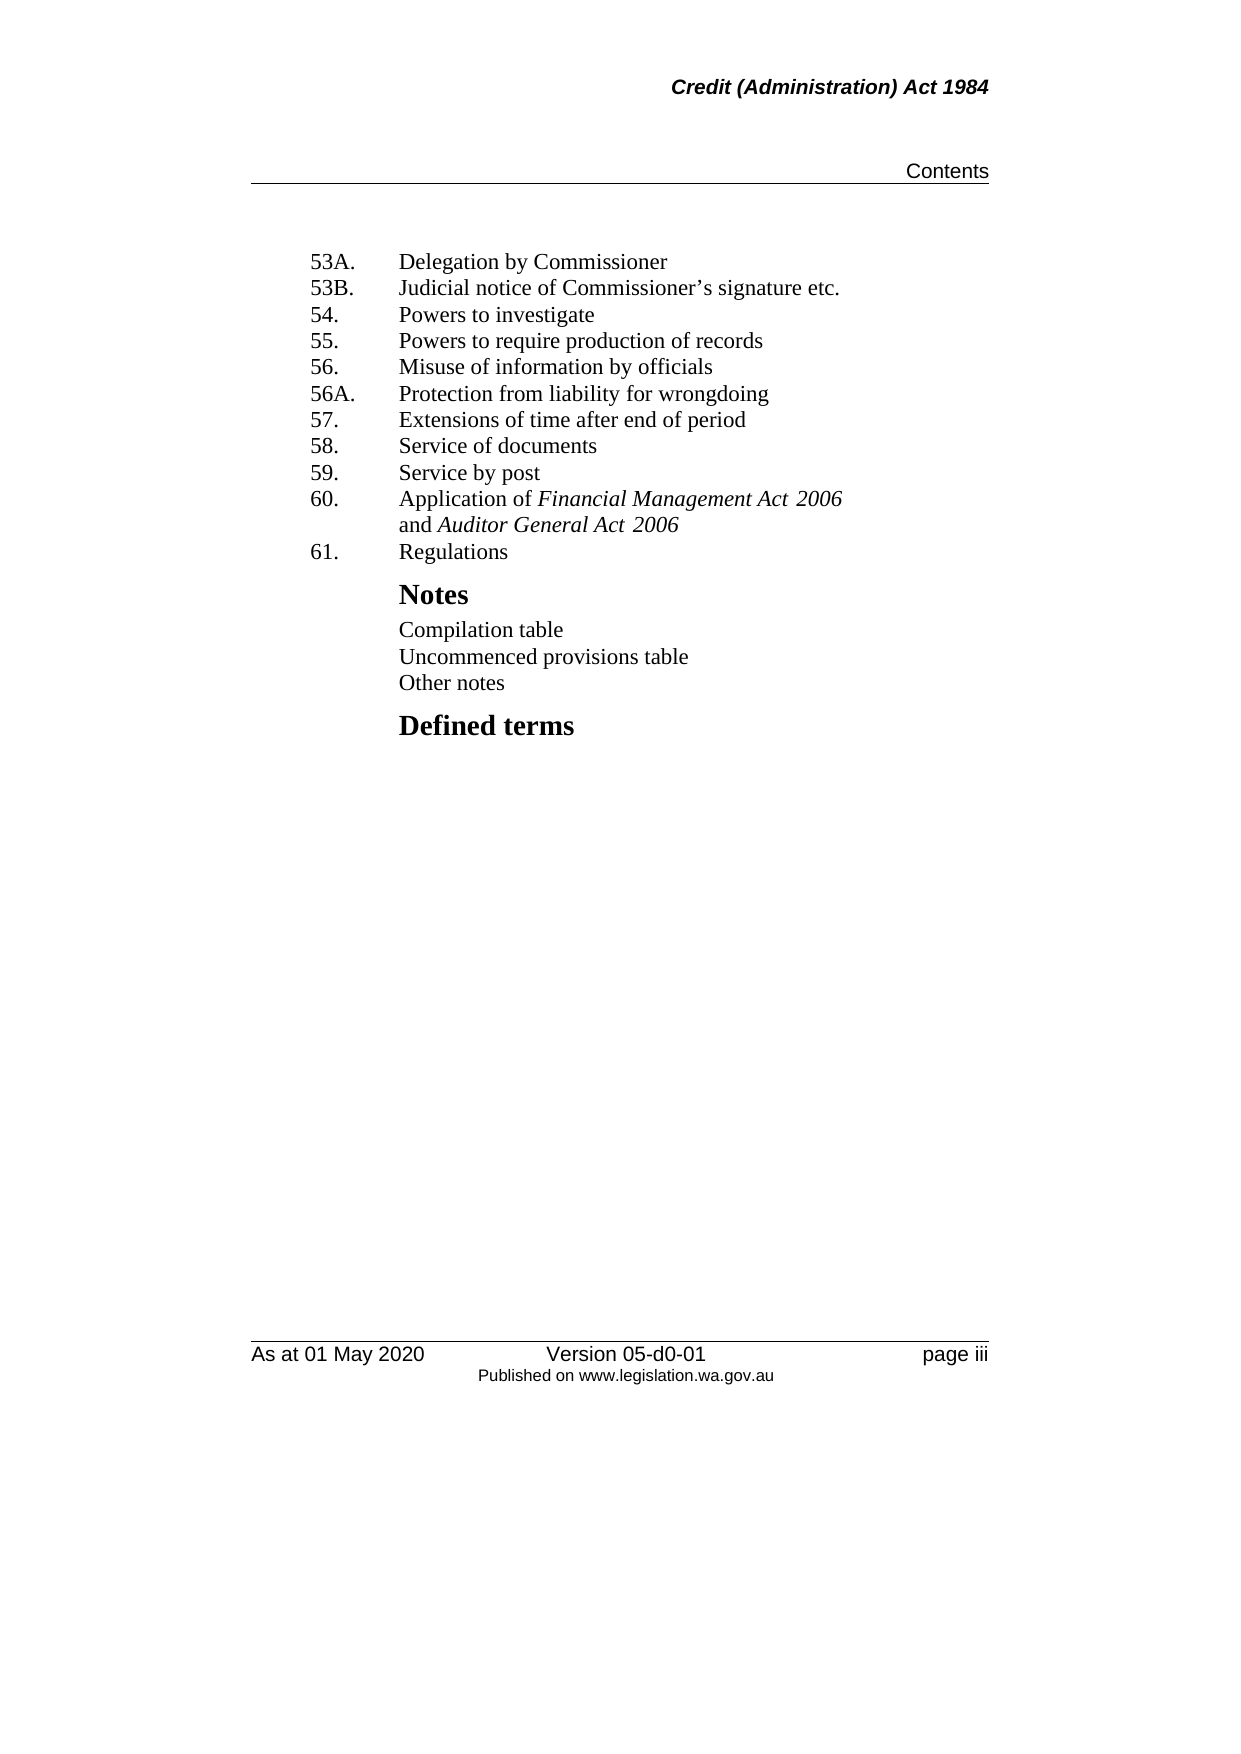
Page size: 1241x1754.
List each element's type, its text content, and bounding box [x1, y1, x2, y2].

text 61. Regulations 44 [310, 538, 871, 564]
text Defined terms [399, 708, 871, 742]
text 54. Powers to investigate 38 [310, 301, 871, 327]
text Compilation table 46 [310, 617, 871, 643]
text 56. Misuse of information by officials 40 [310, 353, 871, 380]
text 56A. Protection from liability for wrongdoing 41 [310, 380, 871, 406]
text 60. Application of Financial Management Act 2006 and Auditor General Act 2006 43 [310, 485, 871, 538]
text 57. Extensions of time after end of period 42 [310, 406, 871, 432]
text Notes [399, 577, 871, 610]
text 59. Service by post 43 [310, 459, 871, 485]
text Other notes 49 [310, 669, 871, 696]
text 55. Powers to require production of records 39 [310, 327, 871, 353]
text 58. Service of documents 42 [310, 432, 871, 459]
text Uncommenced provisions table 48 [310, 643, 871, 669]
text 53B. Judicial notice of Commissioner’s signature etc. 37 [310, 274, 871, 301]
text 53A. Delegation by Commissioner 37 [310, 248, 871, 274]
